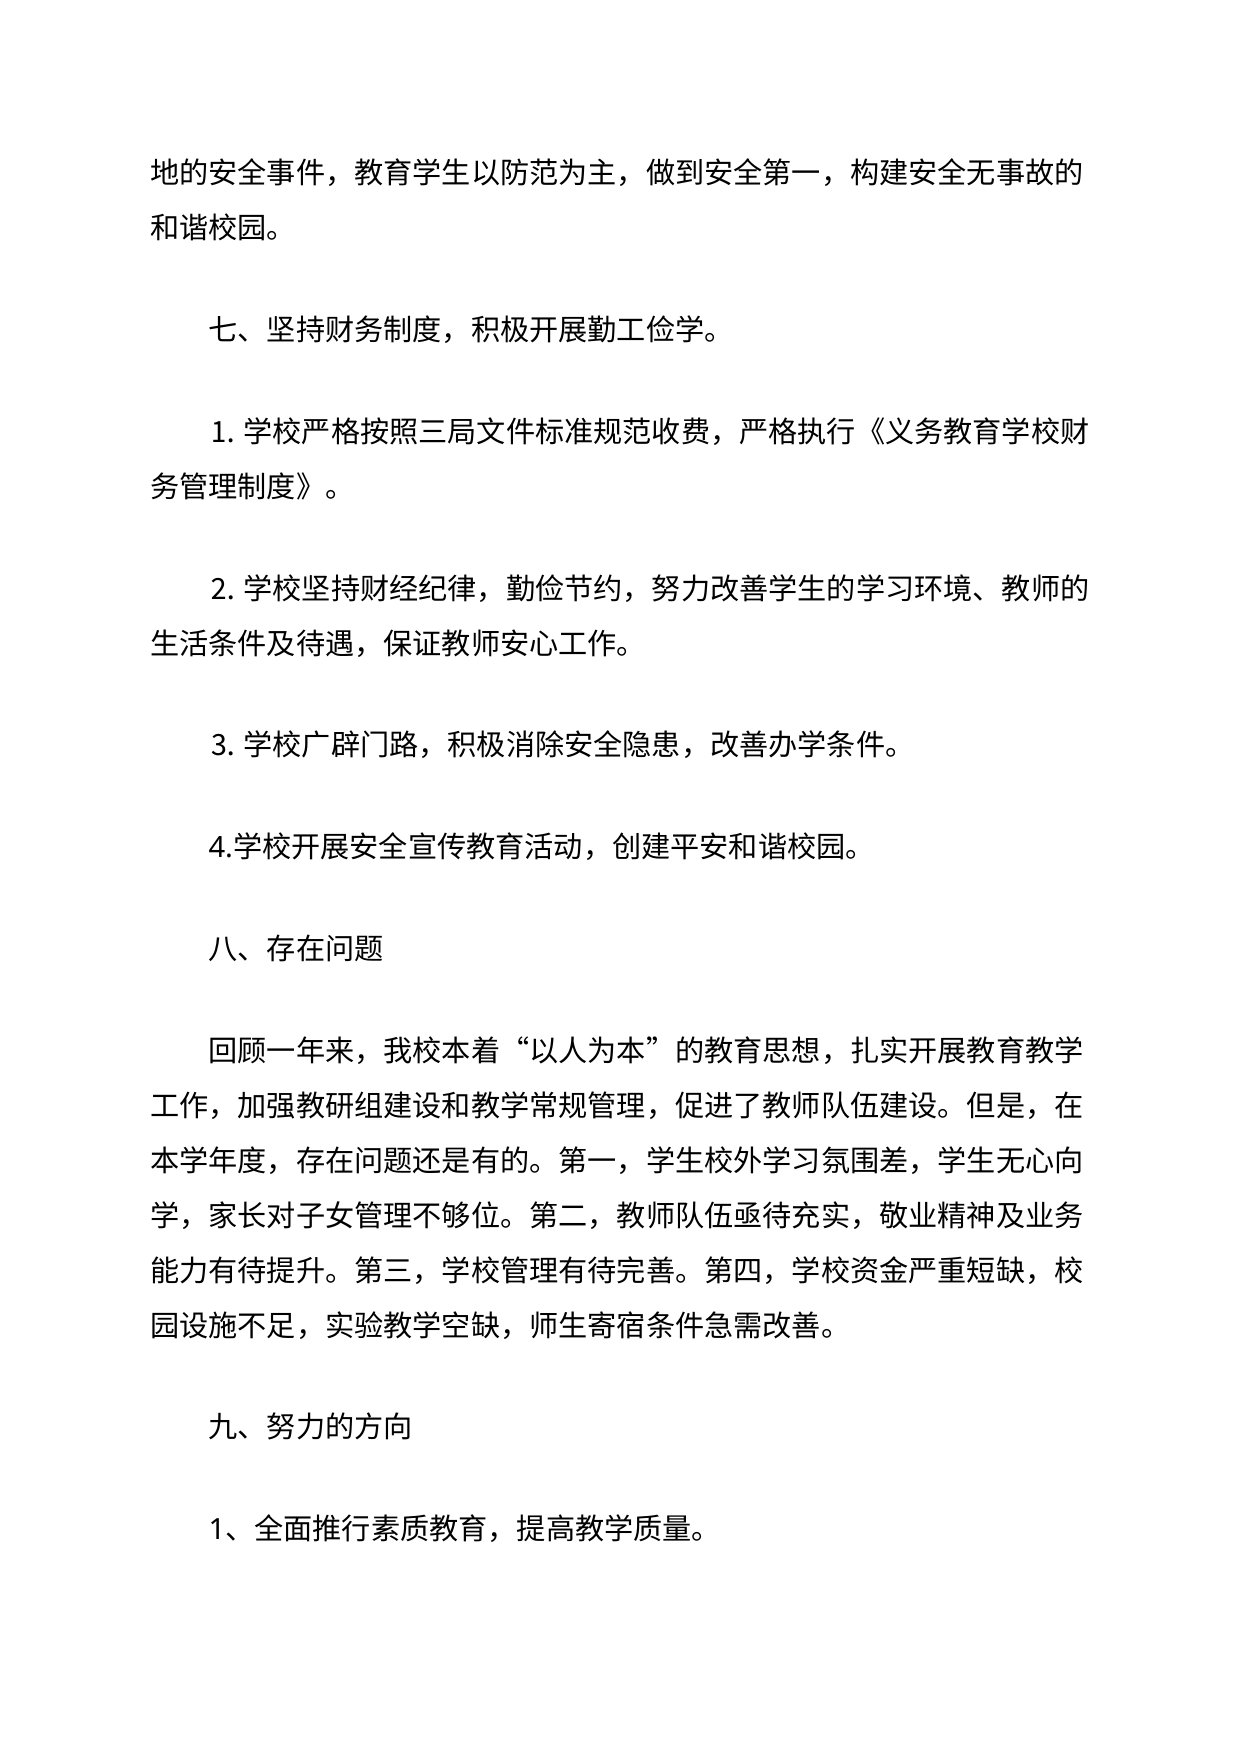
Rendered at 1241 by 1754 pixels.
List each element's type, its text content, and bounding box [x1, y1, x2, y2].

text 七、坚持财务制度，积极开展勤工俭学。 [150, 307, 1090, 349]
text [150, 150, 1090, 247]
text 八、存在问题 [150, 926, 1090, 968]
text ⒊学校广辟门路，积极消除安全隐患，改善办学条件。 [150, 722, 1090, 764]
text 1、全面推行素质教育，提高教学质量。 [150, 1506, 1090, 1548]
text 4.学校开展安全宣传教育活动，创建平安和谐校园。 [150, 824, 1090, 866]
text ⒉学校坚持财经纪律，勤俭节约，努力改善学生的学习环境、教师的生活条件及待遇，保证教师安心工作。 [150, 565, 1090, 662]
text 九、努力的方向 [150, 1404, 1090, 1446]
text 回顾一年来，我校本着“以人为本”的教育思想，扎实开展教育教学工作，加强教研组建设和教学常规管理，促进了教师队伍建设。但是，在本学年度，存在问题还是有的。第一，学生校外学习氛围差，学生无心向学，家长对子女管理不够位。第二，教师队伍亟待充实，敬业精神及业务能力有待提升。第三，学校管理有待完善。第四，学校资金严重短缺，校园设施不足，实验教学空缺，师生寄宿条件急需改善。 [150, 1028, 1090, 1344]
text ⒈学校严格按照三局文件标准规范收费，严格执行《义务教育学校财务管理制度》。 [150, 408, 1090, 506]
